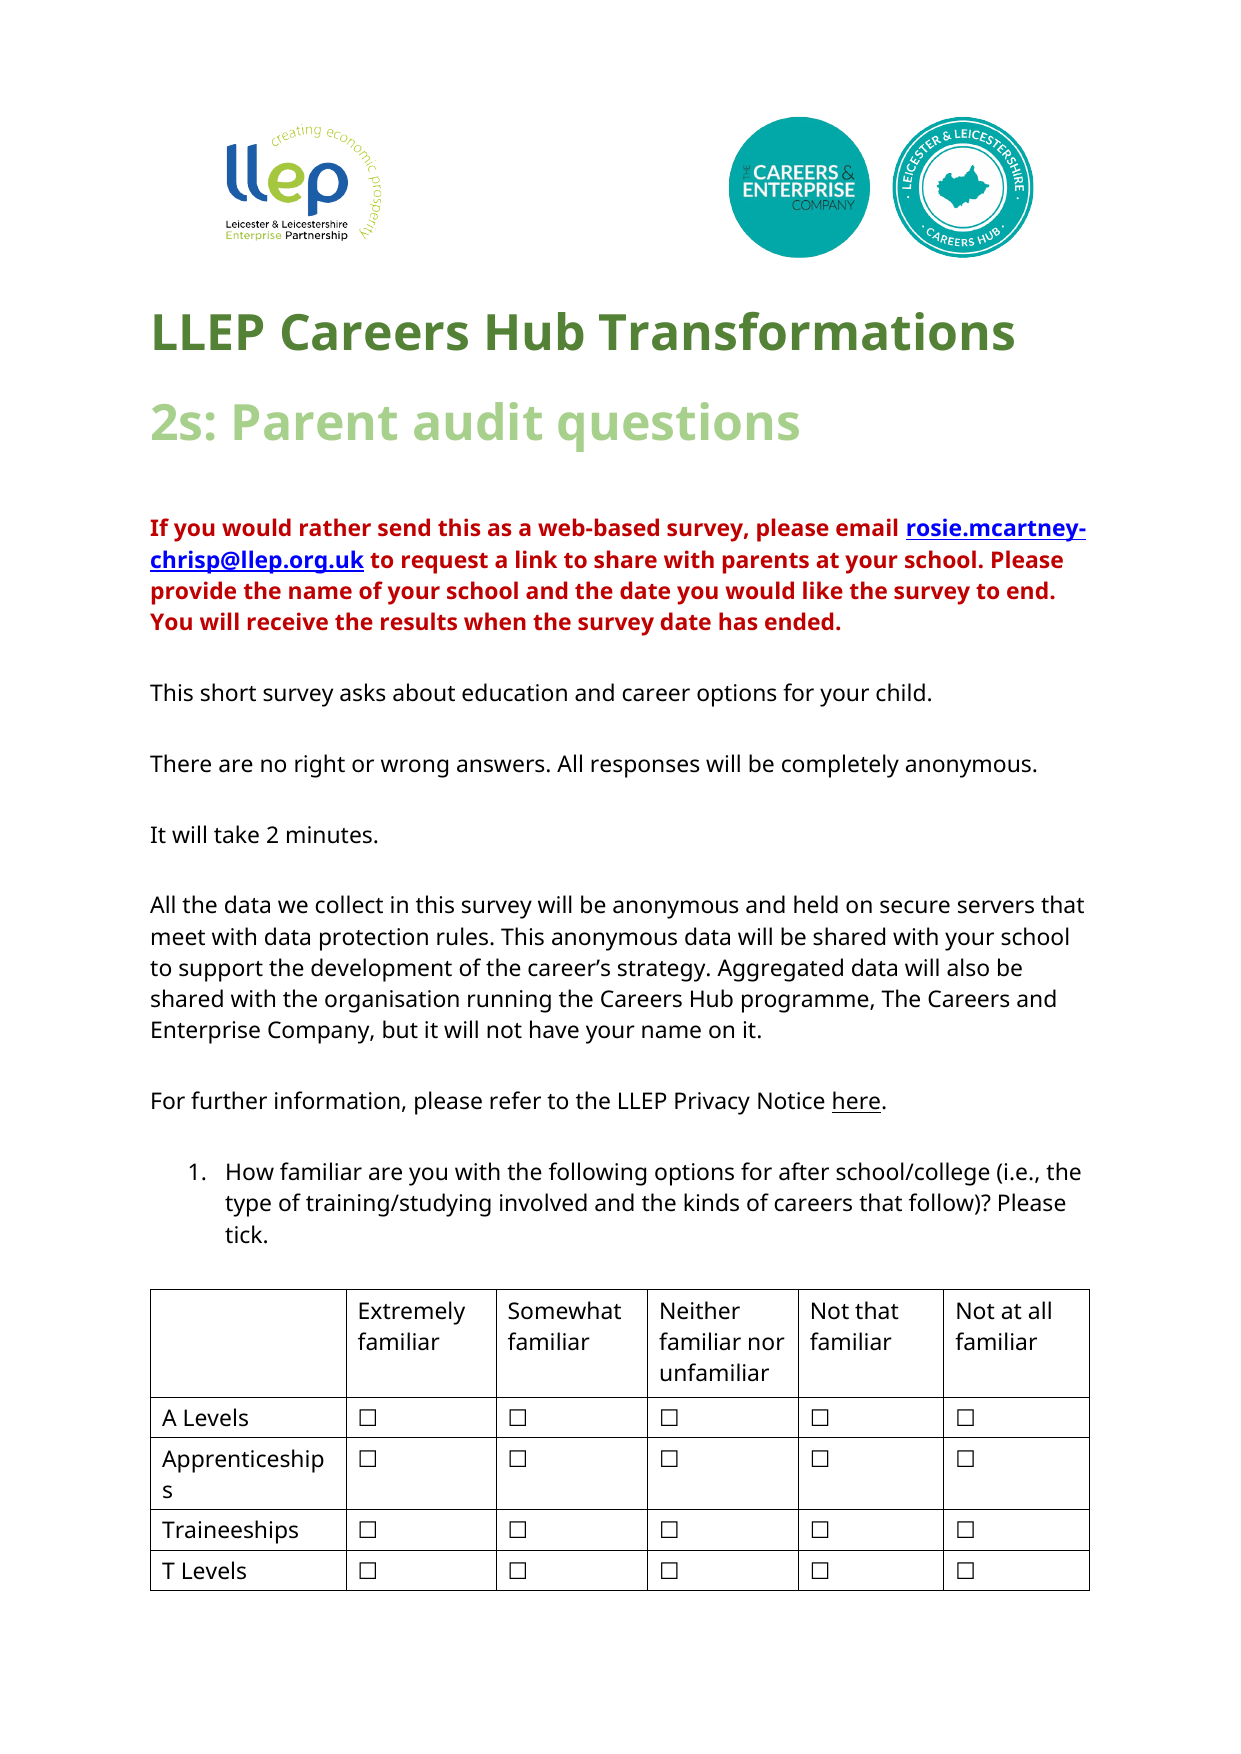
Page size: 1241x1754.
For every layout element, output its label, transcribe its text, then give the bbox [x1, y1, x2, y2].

text LLEP Careers Hub Transformations [150, 297, 1090, 364]
table_cell [497, 1551, 647, 1590]
table_cell [347, 1438, 496, 1509]
table_cell [648, 1510, 798, 1550]
text For further information, please refer to the LLEP Privacy Notice here. [150, 1085, 1090, 1116]
table_cell T Levels [151, 1551, 346, 1590]
table_cell [347, 1551, 496, 1590]
table_cell [944, 1510, 1089, 1550]
text All the data we collect in this survey will be anonymous and held on secure servers that meet with data protection rules. This anonymous data will be shared with your school to support the development of the career’s strategy. Aggregated data will also be shared with the organisation running the Careers Hub programme, The Careers and Enterprise Company, but it will not have your name on it. [150, 889, 1090, 1046]
table_cell [347, 1510, 496, 1550]
table_cell [799, 1398, 943, 1437]
text This short survey asks about education and career options for your child. [150, 677, 1090, 708]
table_cell [497, 1438, 647, 1509]
table_cell [497, 1398, 647, 1437]
picture [150, 73, 1090, 297]
table_cell [944, 1398, 1089, 1437]
table_cell [648, 1551, 798, 1590]
text If you would rather send this as a web-based survey, please email rosie.mcartney-chrisp@llep.org.uk to request a link to share with parents at your school. Please provide the name of your school and the date you would like the survey to end. You will receive the results when the survey date has ended. [150, 512, 1090, 637]
table_cell [648, 1438, 798, 1509]
text There are no right or wrong answers. All responses will be completely anonymous. [150, 748, 1090, 779]
table_cell [799, 1510, 943, 1550]
table_cell [648, 1398, 798, 1437]
table_cell [944, 1438, 1089, 1509]
table_header Not that familiar [799, 1290, 943, 1397]
table_cell [347, 1398, 496, 1437]
table_cell [799, 1551, 943, 1590]
table_cell [497, 1510, 647, 1550]
table_header Somewhat familiar [497, 1290, 647, 1397]
table_cell A Levels [151, 1398, 346, 1437]
table_cell Traineeships [151, 1510, 346, 1550]
list How familiar are you with the following options for after school/college (i.e., the type of training/studying involved and the kinds of careers that follow)? Please tick. [187, 1156, 1090, 1250]
table_cell [944, 1551, 1089, 1590]
table_header Extremely familiar [347, 1290, 496, 1397]
table_cell [799, 1438, 943, 1509]
table_header Not at all familiar [944, 1290, 1089, 1397]
table_cell Apprenticeships [151, 1438, 346, 1509]
text It will take 2 minutes. [150, 818, 1090, 850]
table_header Neither familiar nor unfamiliar [648, 1290, 798, 1397]
text 2s: Parent audit questions [150, 387, 1090, 455]
table_header [151, 1290, 346, 1397]
